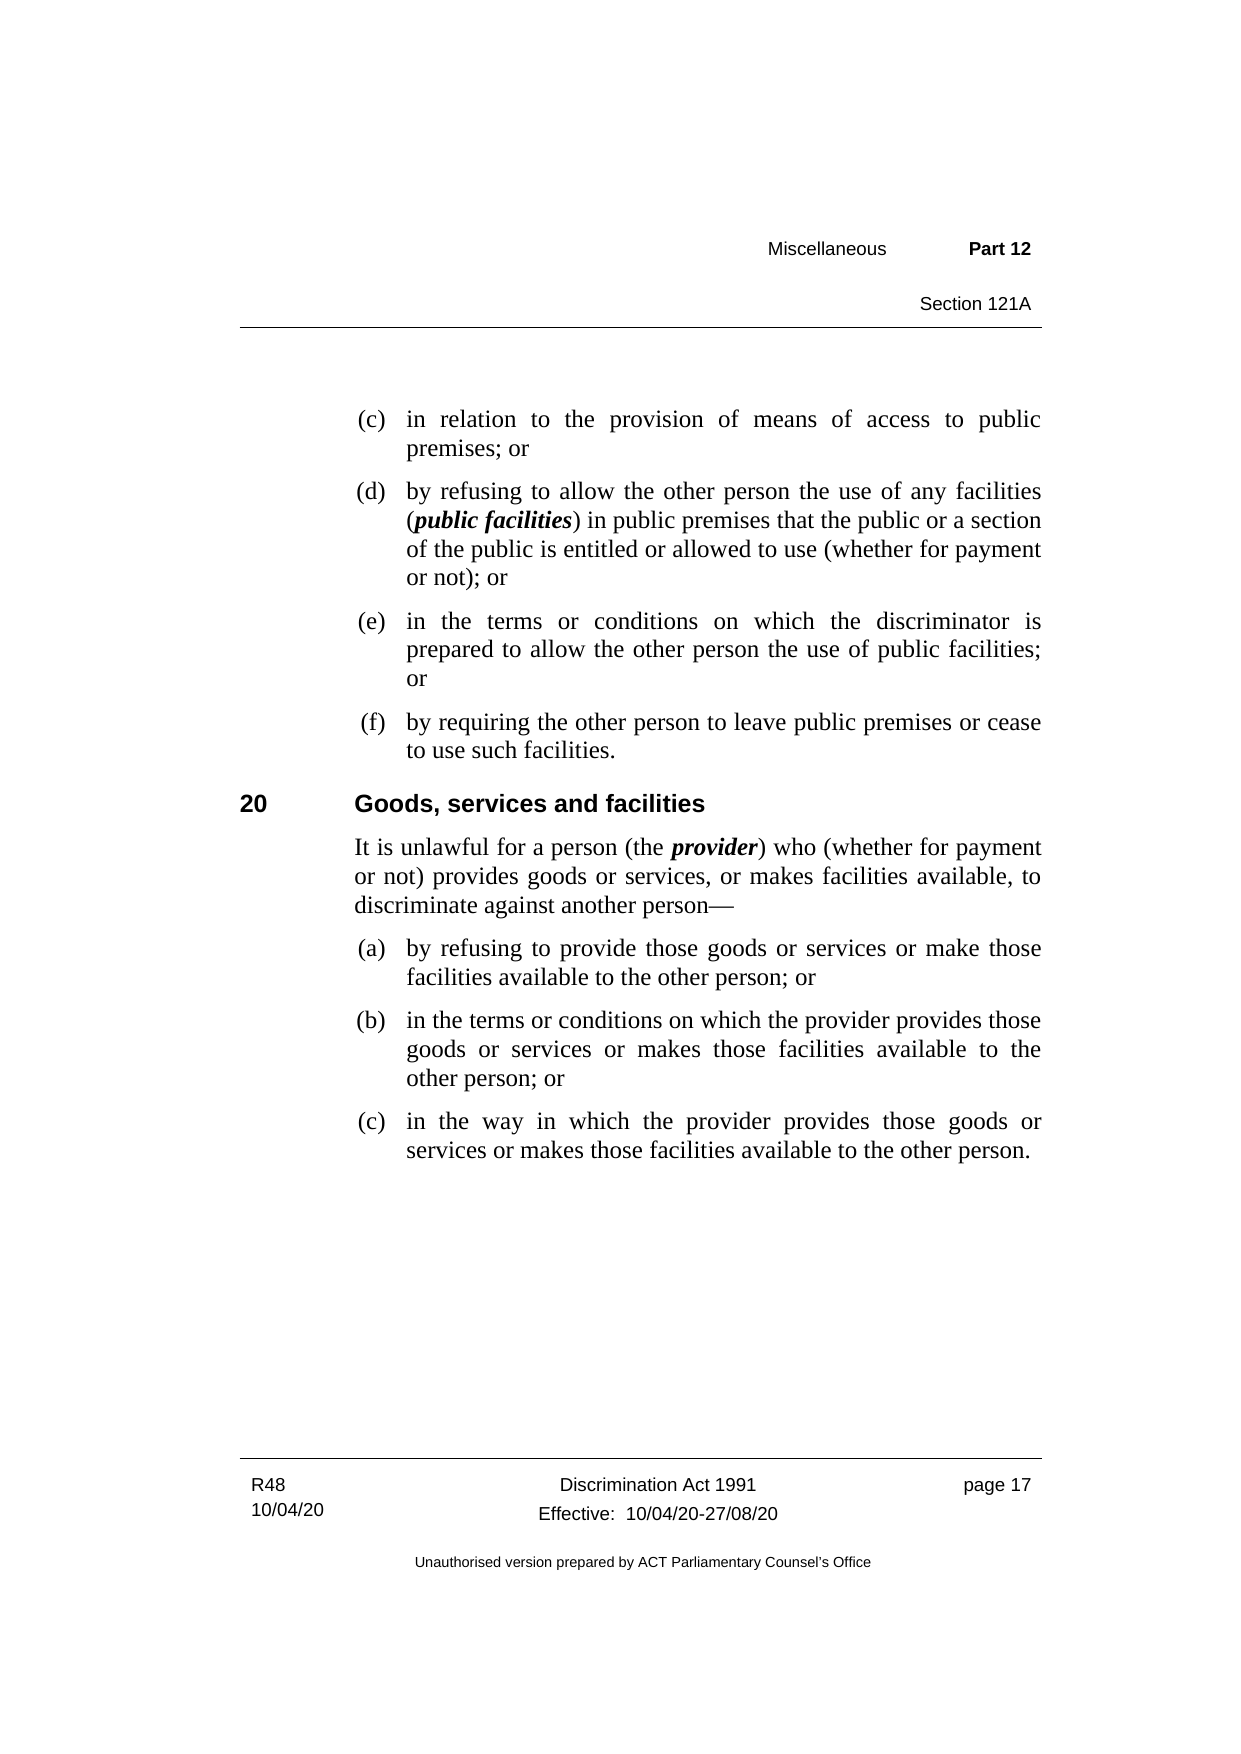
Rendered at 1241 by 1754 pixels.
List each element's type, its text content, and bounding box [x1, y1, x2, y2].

text (c) in relation to the provision of means of access to public premises; or [239, 404, 1042, 462]
text (b) in the terms or conditions on which the provider provides those goods or services or makes those facilities available to the other person; or [239, 1005, 1042, 1092]
text 20 Goods, services and facilities [239, 789, 1042, 818]
text (f) by requiring the other person to leave public premises or cease to use such facilities. [239, 707, 1042, 764]
text (d) by refusing to allow the other person the use of any facilities (public facilities) in public premises that the public or a section of the public is entitled or allowed to use (whether for payment or not); or [239, 476, 1042, 591]
text (a) by refusing to provide those goods or services or make those facilities available to the other person; or [239, 933, 1042, 991]
text (c) in the way in which the provider provides those goods or services or makes those facilities available to the other person. [239, 1106, 1042, 1164]
text It is unlawful for a person (the provider) who (whether for payment or not) provides goods or services, or makes facilities available, to discriminate against another person— [354, 832, 1042, 919]
text (e) in the terms or conditions on which the discriminator is prepared to allow the other person the use of public facilities; or [239, 606, 1042, 692]
